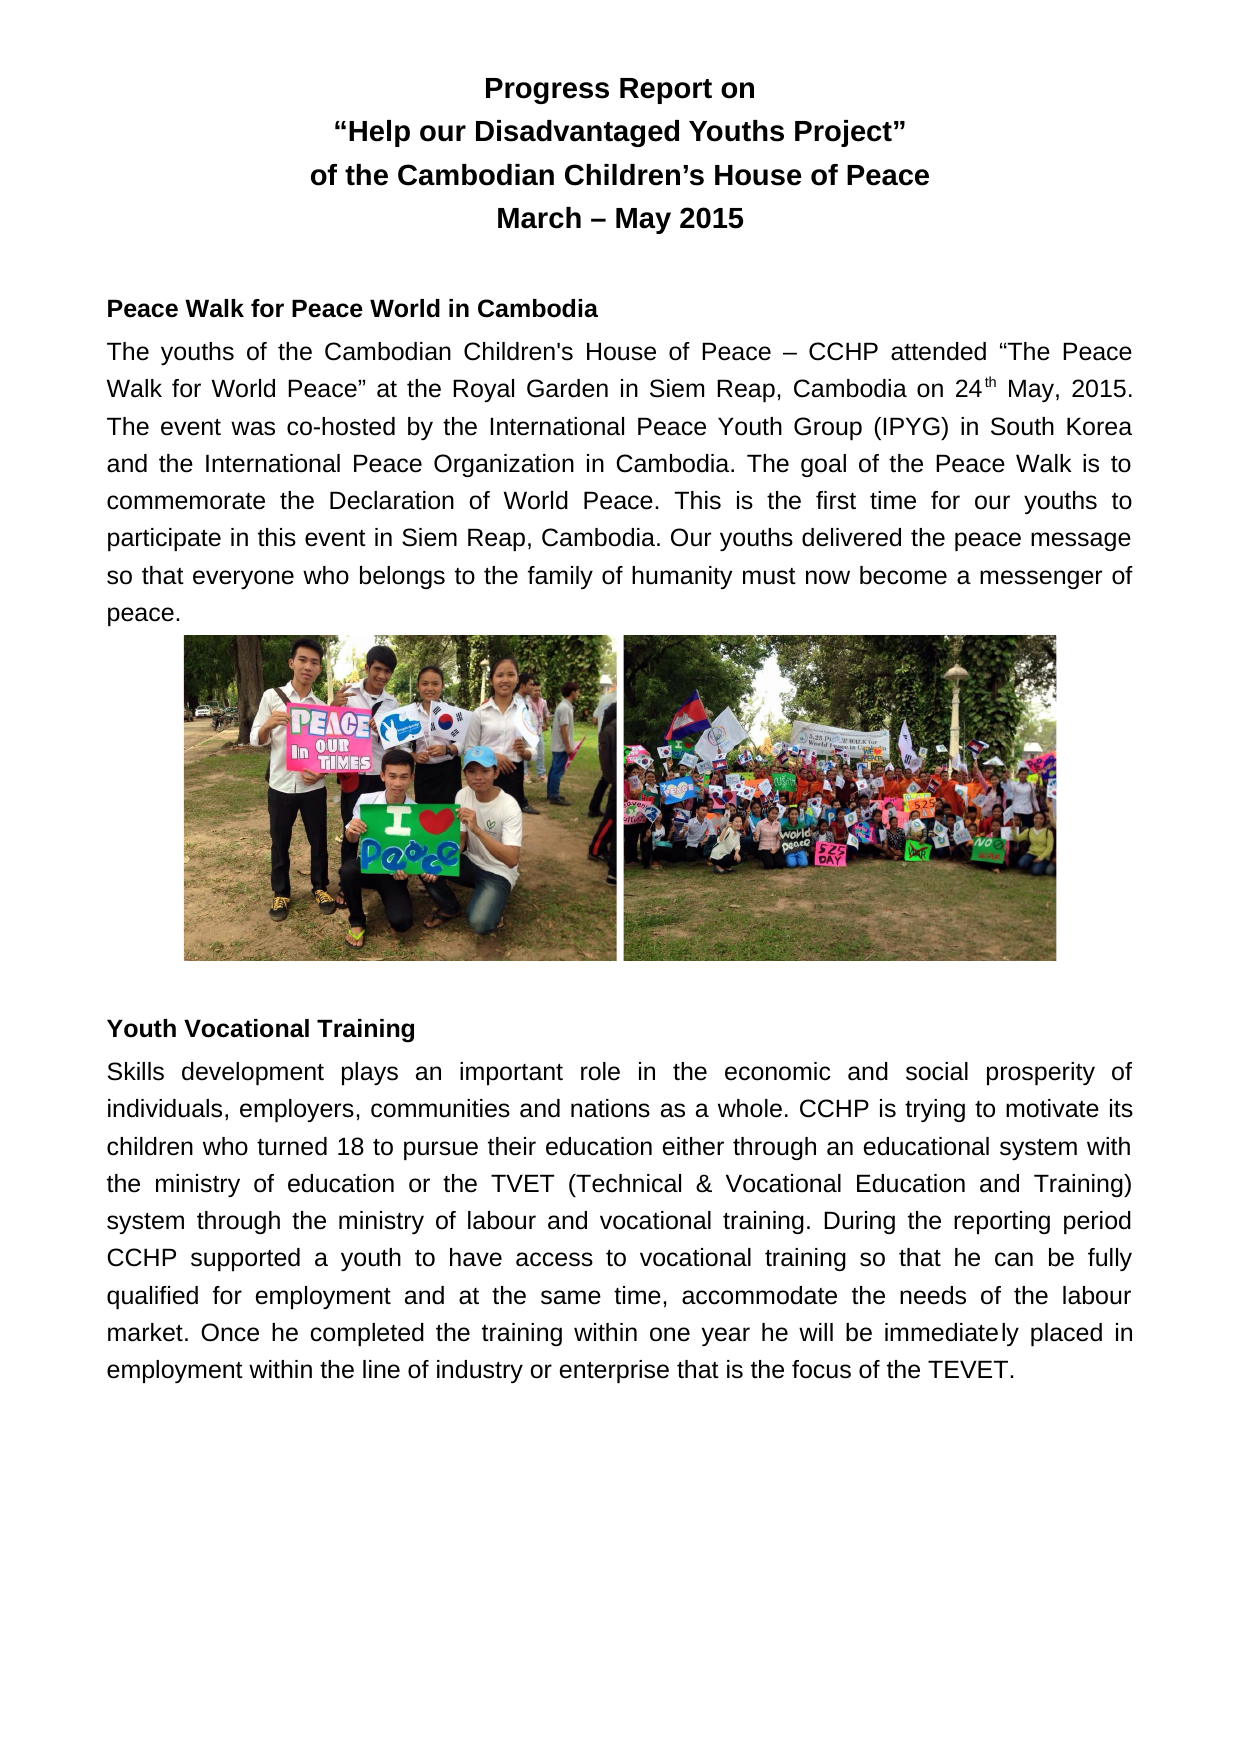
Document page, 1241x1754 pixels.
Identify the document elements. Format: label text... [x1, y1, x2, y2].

subtitle March – May 2015 [106, 201, 1134, 235]
text Peace Walk for Peace World in Cambodia [106, 294, 1134, 323]
subtitle of the Cambodian Children’s House of Peace [106, 158, 1134, 191]
picture [623, 635, 1057, 961]
subtitle “Help our Disadvantaged Youths Project” [106, 114, 1134, 148]
text Youth Vocational Training [106, 1014, 1134, 1042]
text The youths of the Cambodian Children's House of Peace – CCHP attended “The Peace Walk for World Peace” at the Royal Garden in Siem Reap, Cambodia on 24th May, 2015. The event was co-hosted by the International Peace Youth Group (IPYG) in South Korea and the International Peace Organization in Cambodia. The goal of the Peace Walk is to commemorate the Declaration of World Peace. This is the first time for our youths to participate in this event in Siem Reap, Cambodia. Our youths delivered the peace message so that everyone who belongs to the family of humanity must now become a messenger of peace. [106, 337, 1134, 627]
picture [183, 635, 617, 961]
subtitle Progress Report on [106, 71, 1134, 104]
text Skills development plays an important role in the economic and social prosperity of individuals, employers, communities and nations as a whole. CCHP is trying to motivate its children who turned 18 to pursue their education either through an educational system with the ministry of education or the TVET (Technical & Vocational Education and Training) system through the ministry of labour and vocational training. During the reporting period CCHP supported a youth to have access to vocational training so that he can be fully qualified for employment and at the same time, accommodate the needs of the labour market. Once he completed the training within one year he will be immediately placed in employment within the line of industry or enterprise that is the focus of the TEVET. [106, 1057, 1134, 1384]
